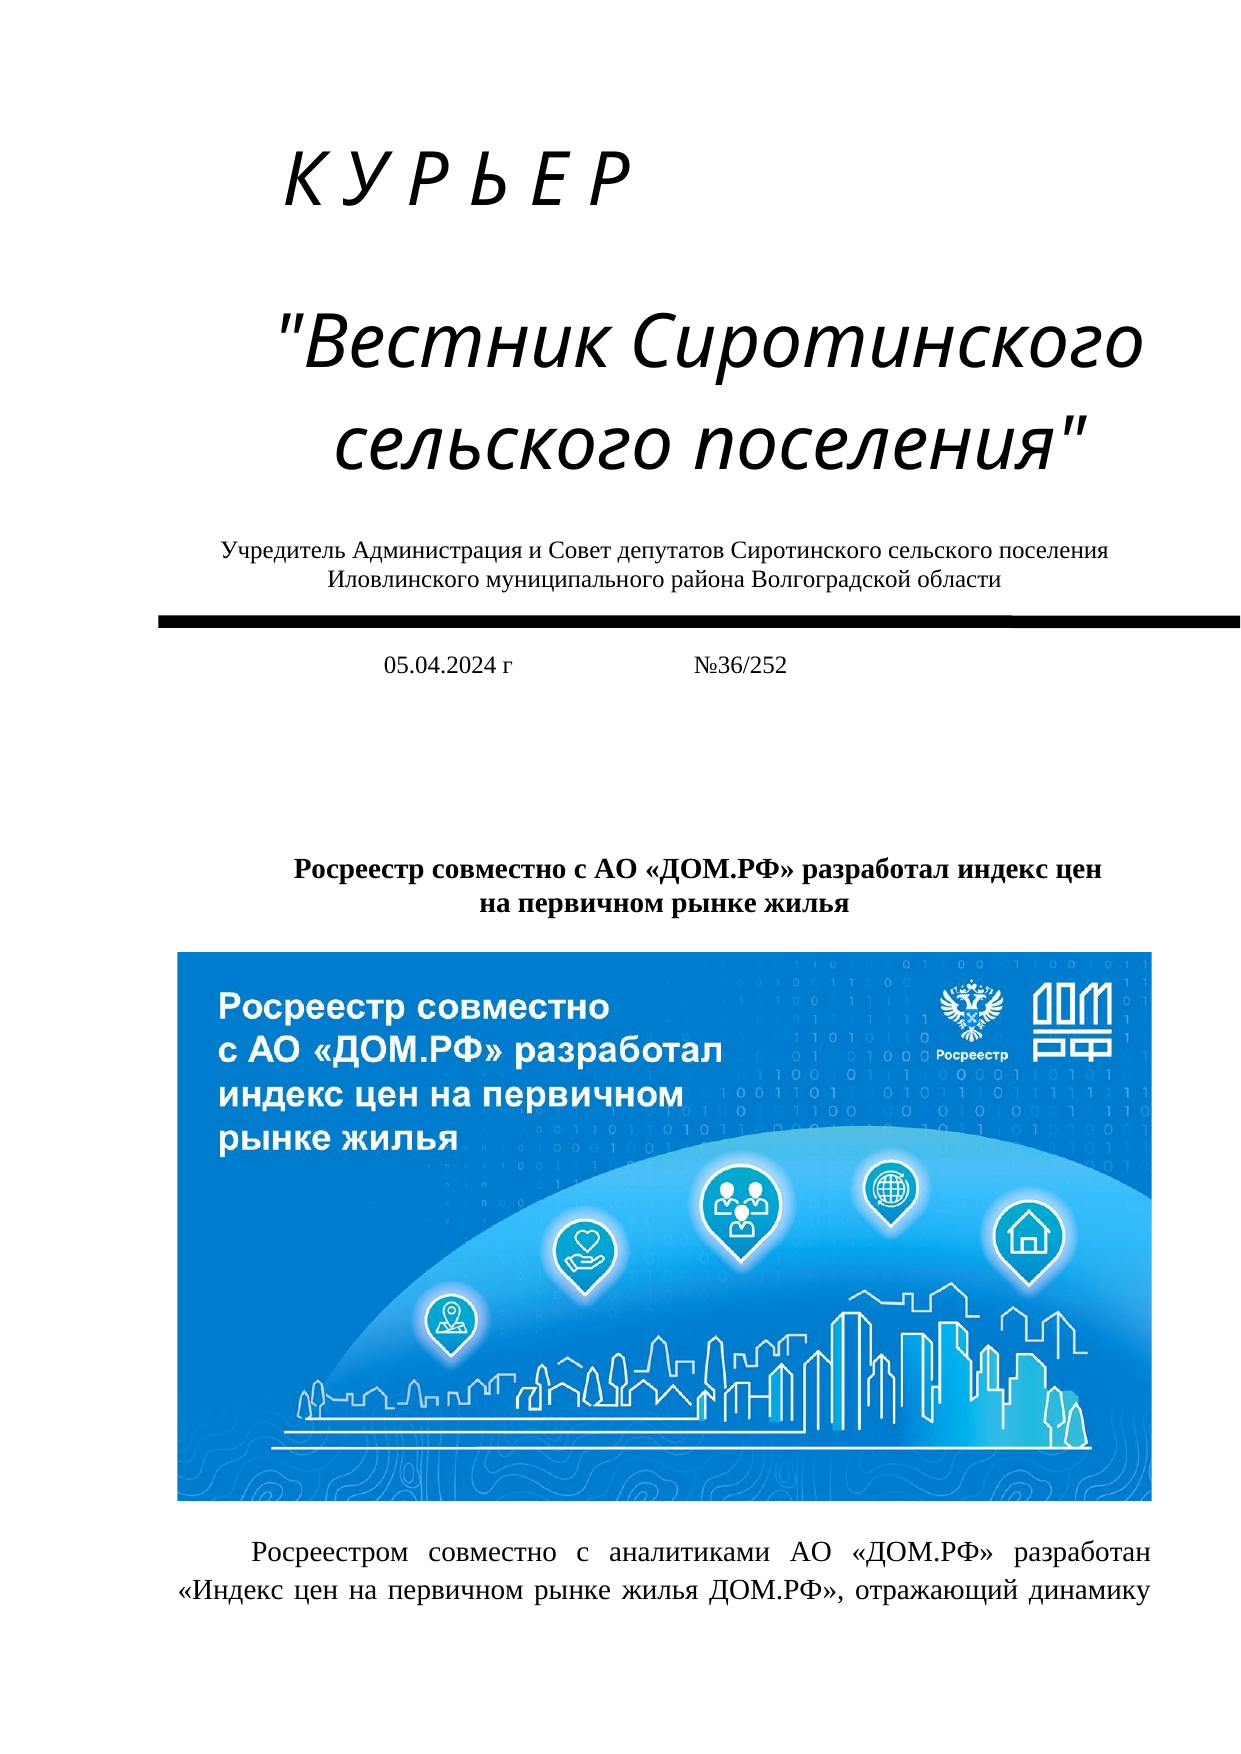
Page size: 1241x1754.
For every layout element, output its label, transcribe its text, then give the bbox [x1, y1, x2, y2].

picture [177, 952, 1152, 1501]
text Учредитель Администрация и Совет депутатов Сиротинского сельского поселения Иловлинского муниципального района Волгоградской области [177, 535, 1152, 593]
text 05.04.2024 г №36/252 [177, 650, 1152, 679]
text Росреестр совместно с АО «ДОМ.РФ» разработал индекс цен на первичном рынке жилья [177, 852, 1152, 919]
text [177, 1534, 1152, 1606]
